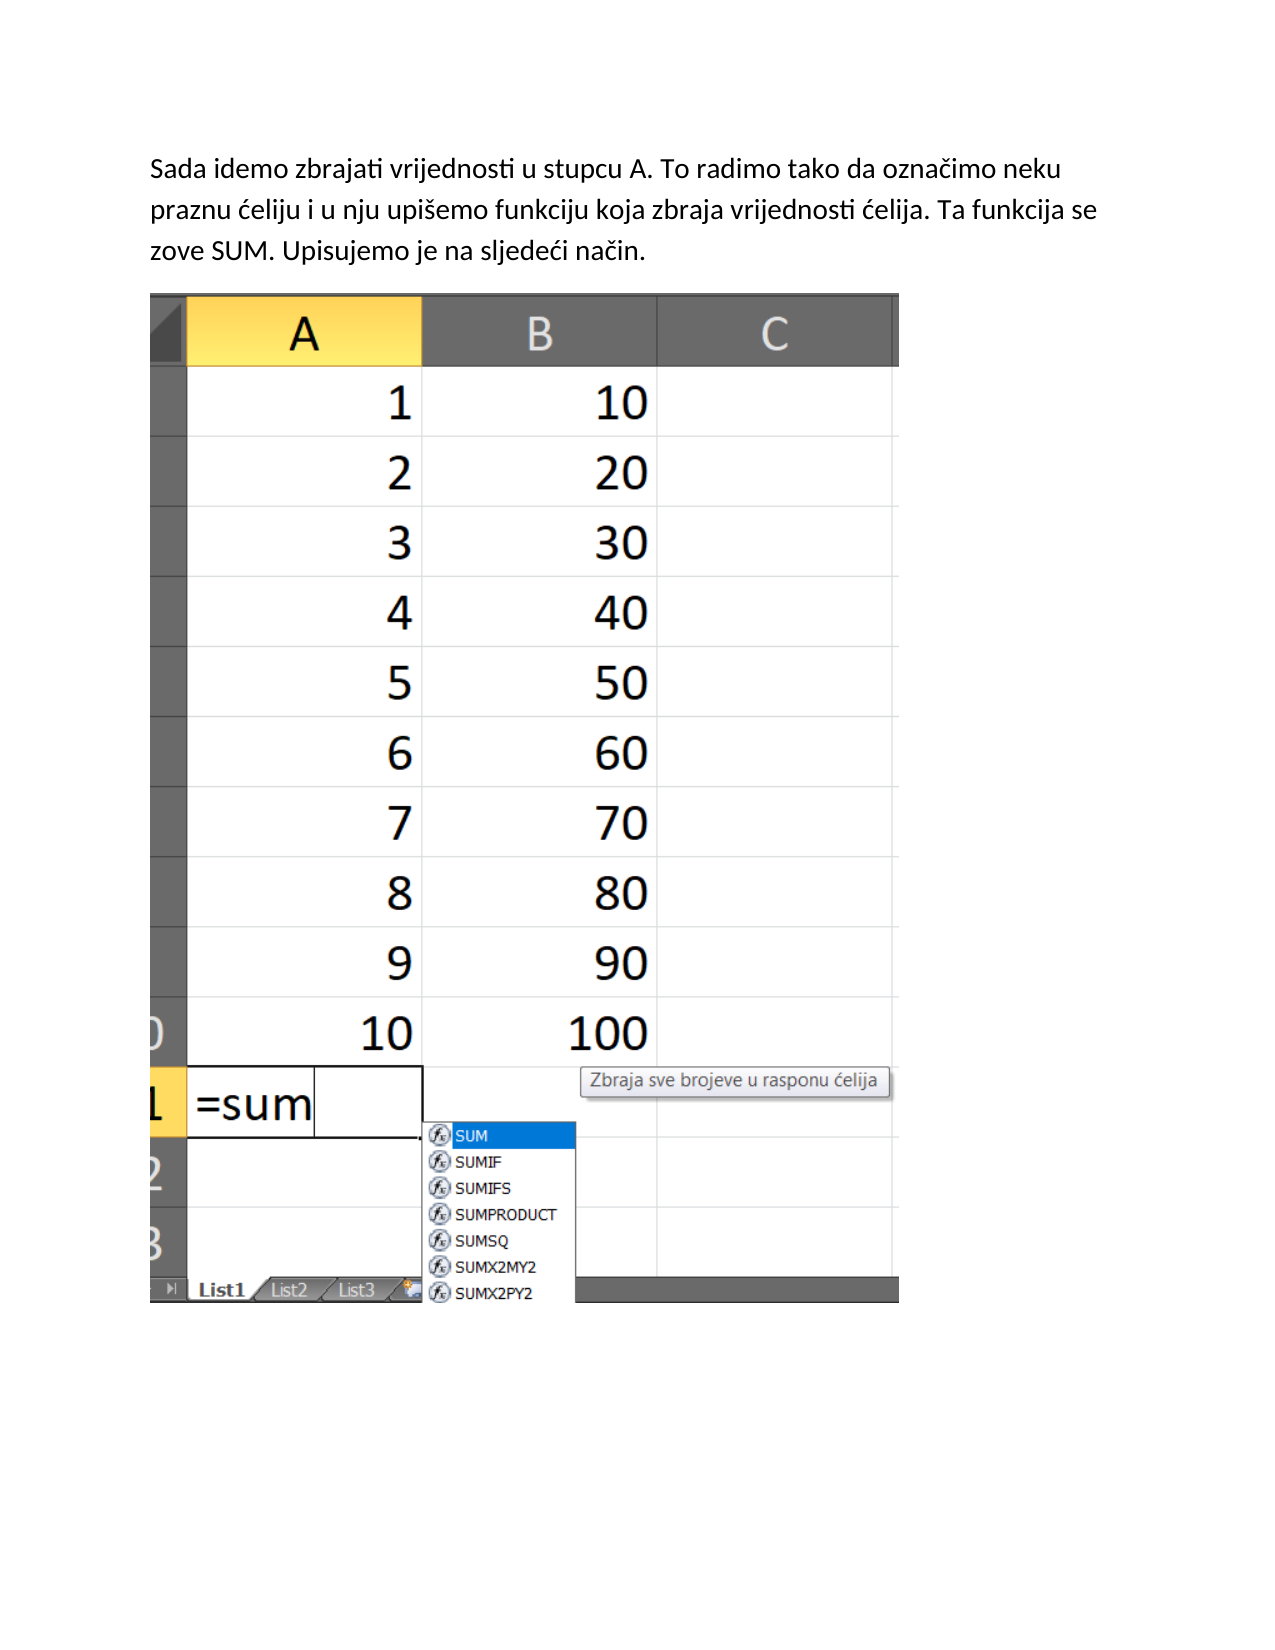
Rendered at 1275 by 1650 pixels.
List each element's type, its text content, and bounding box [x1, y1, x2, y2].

picture [150, 293, 899, 1303]
text Sada idemo zbrajati vrijednosti u stupcu A. To radimo tako da označimo neku praznu ćeliju i u nju upišemo funkciju koja zbraja vrijednosti ćelija. Ta funkcija se zove SUM. Upisujemo je na sljedeći način. [150, 150, 1125, 267]
